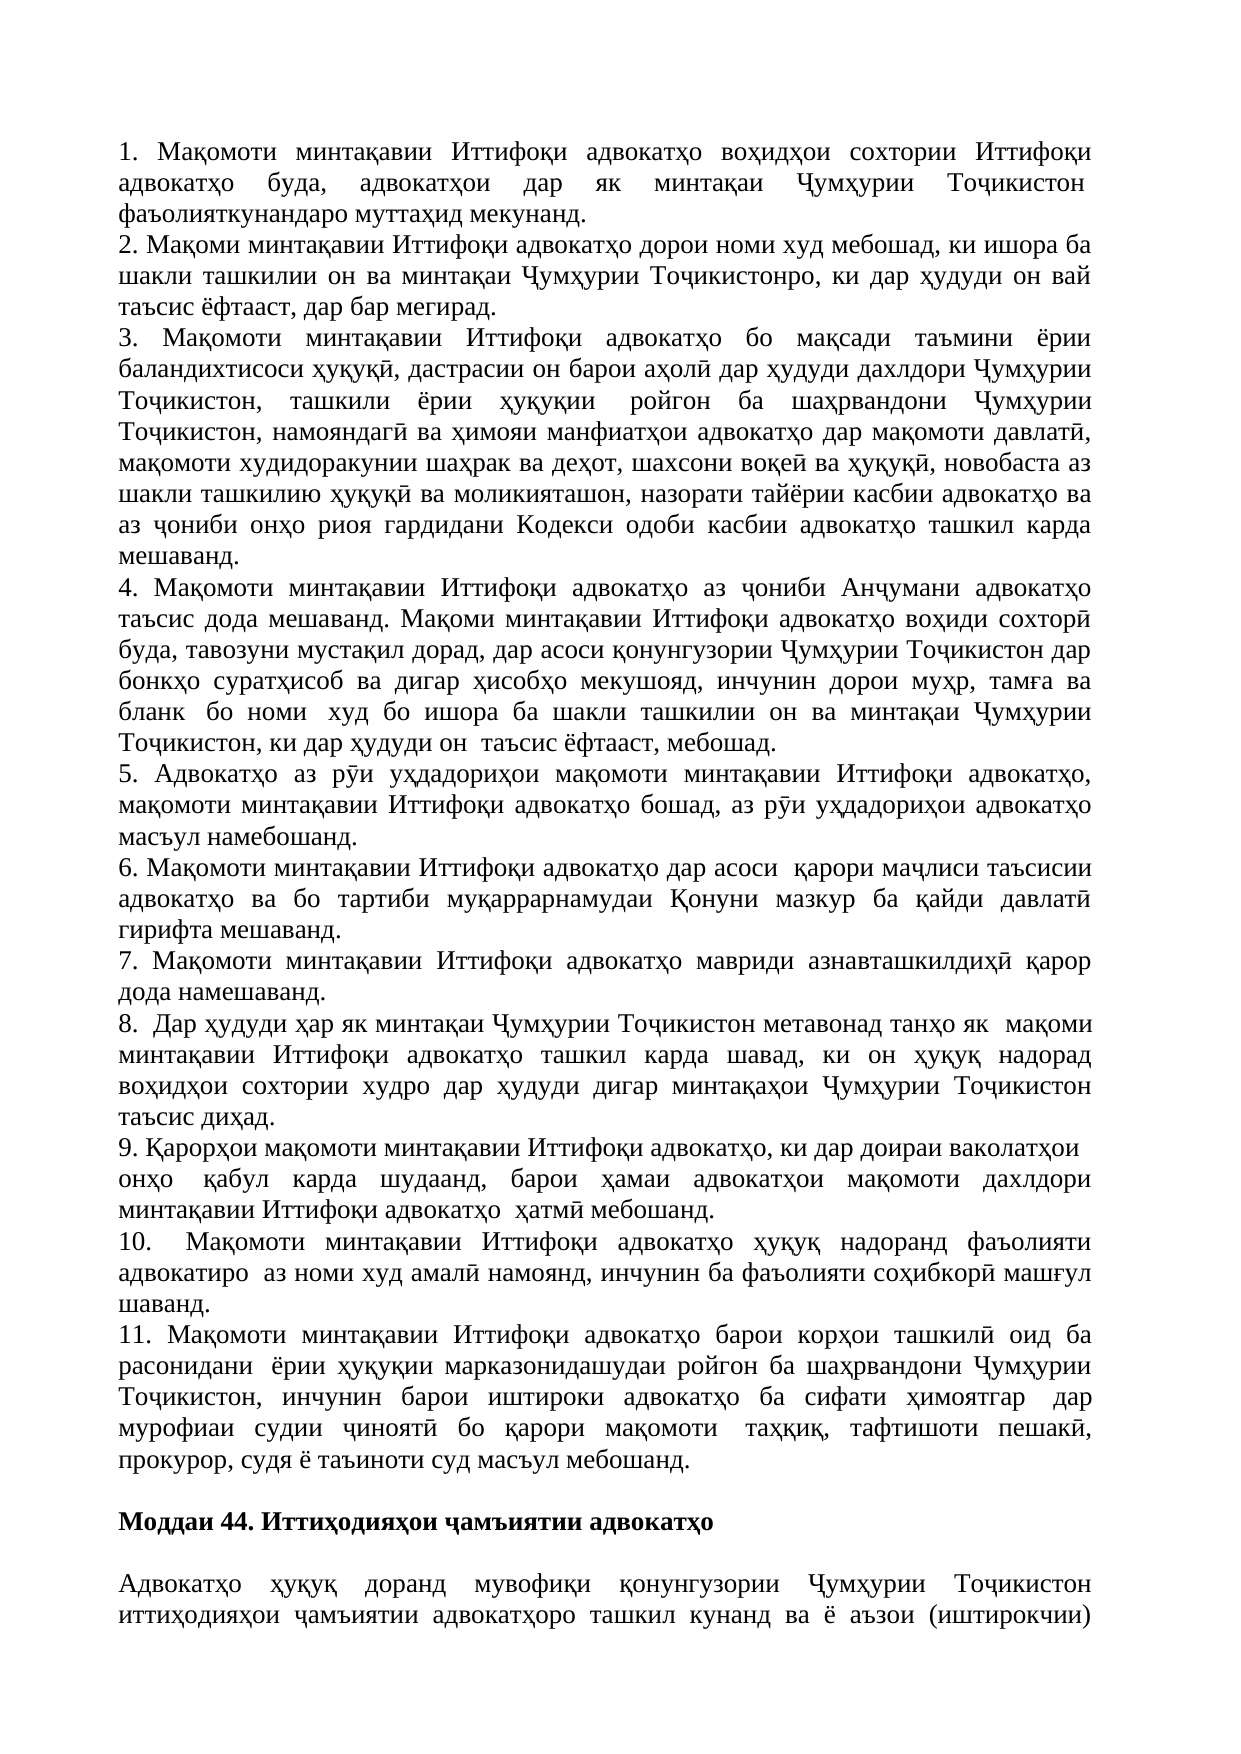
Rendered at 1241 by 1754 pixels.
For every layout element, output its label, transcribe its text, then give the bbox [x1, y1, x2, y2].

text 6. Мақомоти минтақавии Иттифоқи адвокатҳо дар асоси қарори маҷлиси таъсисии адвокатҳо ва бо тартиби муқаррарнамудаи Қонуни мазкур ба қайди давлатӣ гирифта мешаванд. [118, 851, 1093, 944]
text 7. Мақомоти минтақавии Иттифоқи адвокатҳо мавриди азнавташкилдиҳӣ қарор дода намешаванд. [118, 944, 1093, 1007]
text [118, 1567, 1093, 1629]
text 4. Мақомоти минтақавии Иттифоқи адвокатҳо аз ҷониби Анҷумани адвокатҳо таъсис дода мешаванд. Мақоми минтақавии Иттифоқи адвокатҳо воҳиди сохторӣ буда, тавозуни мустақил дорад, дар асоси қонунгузории Ҷумҳурии Тоҷикистон дар бонкҳо суратҳисоб ва дигар ҳисобҳо мекушояд, инчунин дорои муҳр, тамға ва бланк бо номи худ бо ишора ба шакли ташкилии он ва минтақаи Ҷумҳурии Тоҷикистон, ки дар ҳудуди он таъсис ёфтааст, мебошад. [118, 571, 1093, 757]
text 8. Дар ҳудуди ҳар як минтақаи Ҷумҳурии Тоҷикистон метавонад танҳо як мақоми минтақавии Иттифоқи адвокатҳо ташкил карда шавад, ки он ҳуқуқ надорад воҳидҳои сохтории худро дар ҳудуди дигар минтақаҳои Ҷумҳурии Тоҷикистон таъсис диҳад. [118, 1007, 1093, 1131]
text 1. Мақомоти минтақавии Иттифоқи адвокатҳо воҳидҳои сохтории Иттифоқи адвокатҳо буда, адвокатҳои дар як минтақаи Ҷумҳурии Тоҷикистон фаъолияткунандаро муттаҳид мекунанд. [118, 134, 1093, 228]
text 9. Қарорҳои мақомоти минтақавии Иттифоқи адвокатҳо, ки дар доираи ваколатҳои онҳо қабул карда шудаанд, барои ҳамаи адвокатҳои мақомоти дахлдори минтақавии Иттифоқи адвокатҳо ҳатмӣ мебошанд. [118, 1131, 1093, 1225]
text 11. Мақомоти минтақавии Иттифоқи адвокатҳо барои корҳои ташкилӣ оид ба расонидани ёрии ҳуқуқии марказонидашудаи ройгон ба шаҳрвандони Ҷумҳурии Тоҷикистон, инчунин барои иштироки адвокатҳо ба сифати ҳимоятгар дар мурофиаи судии ҷиноятӣ бо қарори мақомоти таҳқиқ, тафтишоти пешакӣ, прокурор, судя ё таъиноти суд масъул мебошанд. [118, 1318, 1093, 1474]
text 3. Мақомоти минтақавии Иттифоқи адвокатҳо бо мақсади таъмини ёрии баландихтисоси ҳуқуқӣ, дастрасии он барои аҳолӣ дар ҳудуди дахлдори Ҷумҳурии Тоҷикистон, ташкили ёрии ҳуқуқии ройгон ба шаҳрвандони Ҷумҳурии Тоҷикистон, намояндагӣ ва ҳимояи манфиатҳои адвокатҳо дар мақомоти давлатӣ, мақомоти худидоракунии шаҳрак ва деҳот, шахсони воқеӣ ва ҳуқуқӣ, новобаста аз шакли ташкилию ҳуқуқӣ ва моликияташон, назорати тайёрии касбии адвокатҳо ва аз ҷониби онҳо риоя гардидани Кодекси одоби касбии адвокатҳо ташкил карда мешаванд. [118, 321, 1093, 571]
text 5. Адвокатҳо аз рӯи уҳдадориҳои мақомоти минтақавии Иттифоқи адвокатҳо, мақомоти минтақавии Иттифоқи адвокатҳо бошад, аз рӯи уҳдадориҳои адвокатҳо масъул намебошанд. [118, 757, 1093, 851]
text 10. Мақомоти минтақавии Иттифоқи адвокатҳо ҳуқуқ надоранд фаъолияти адвокатиро аз номи худ амалӣ намоянд, инчунин ба фаъолияти соҳибкорӣ машғул шаванд. [118, 1225, 1093, 1318]
text Моддаи 44. Иттиҳодияҳои ҷамъиятии адвокатҳо [118, 1505, 1093, 1536]
text 2. Мақоми минтақавии Иттифоқи адвокатҳо дорои номи худ мебошад, ки ишора ба шакли ташкилии он ва минтақаи Ҷумҳурии Тоҷикистонро, ки дар ҳудуди он вай таъсис ёфтааст, дар бар мегирад. [118, 228, 1093, 321]
